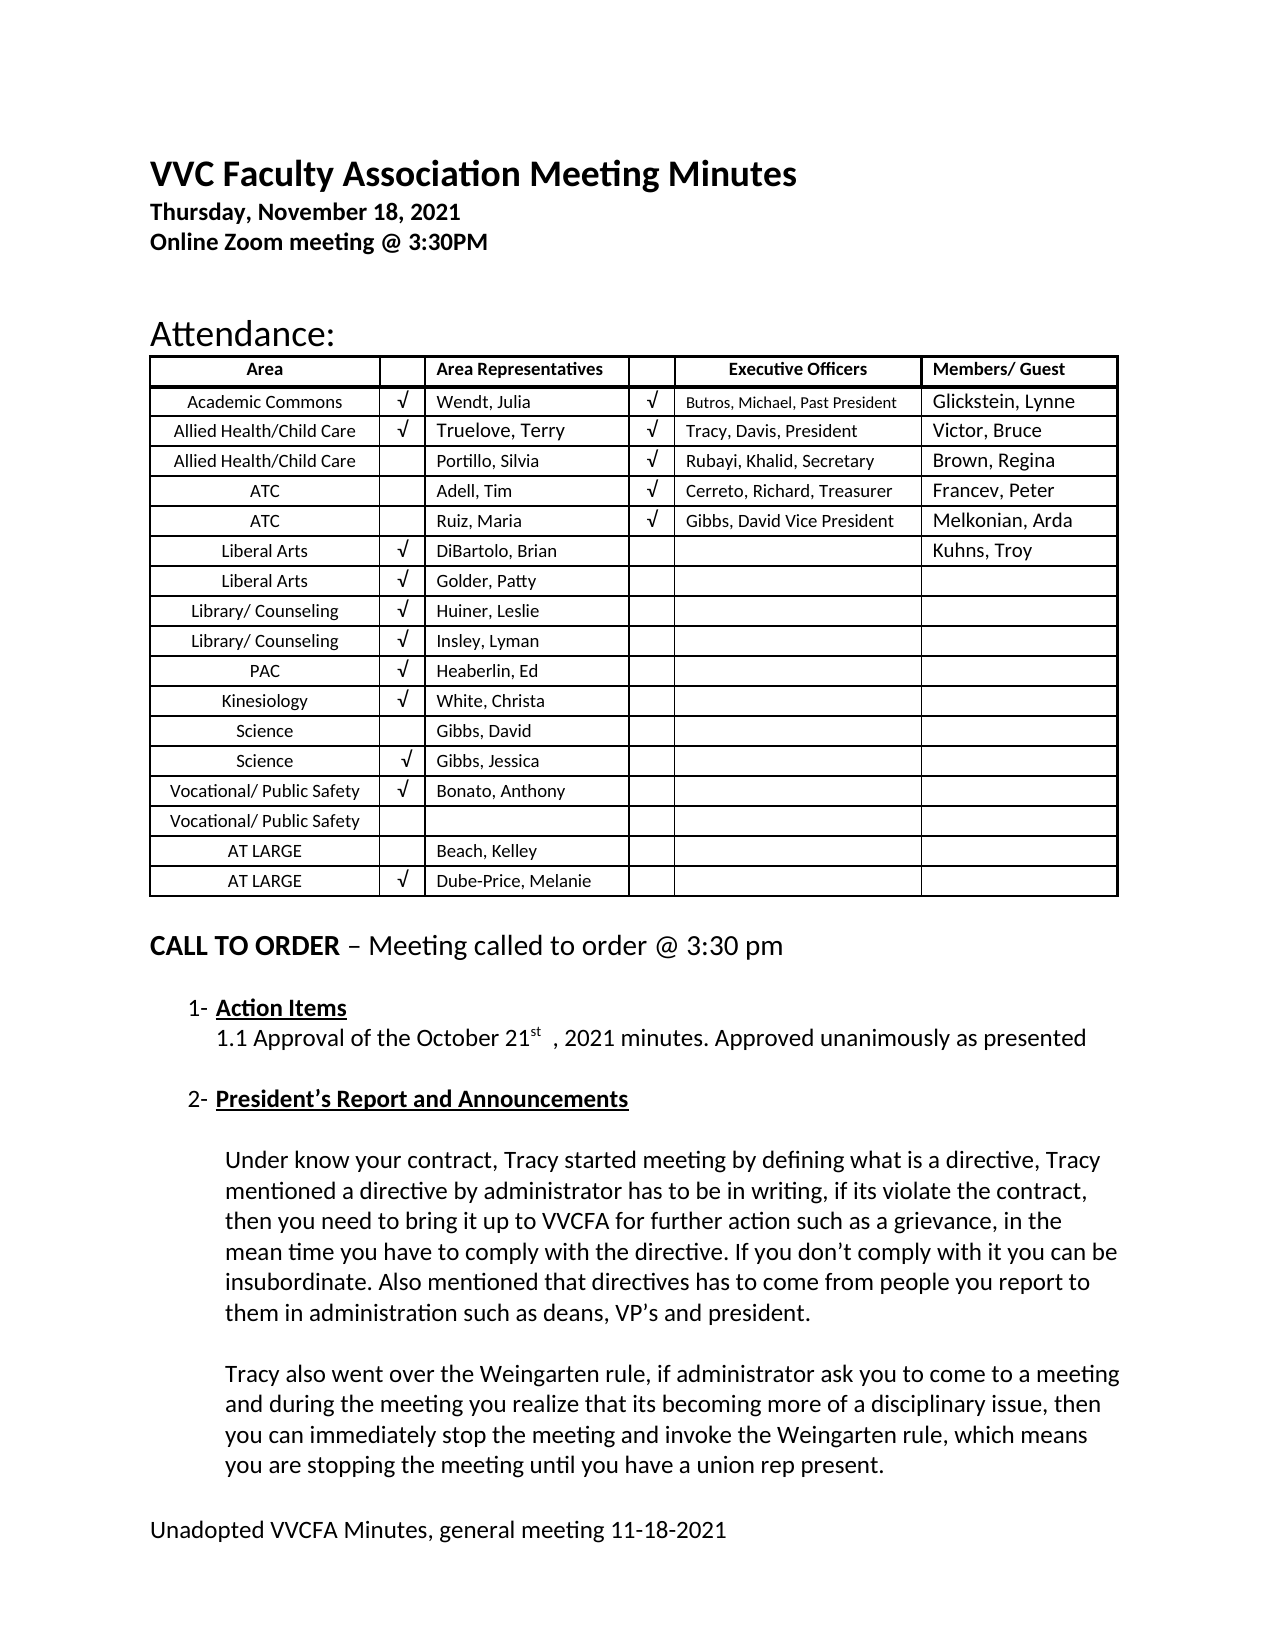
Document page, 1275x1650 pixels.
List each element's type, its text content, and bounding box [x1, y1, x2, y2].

table_cell [922, 867, 1116, 895]
table_cell [426, 807, 628, 835]
table_cell Cerreto, Richard, Treasurer [675, 477, 921, 505]
table_cell √ [630, 507, 674, 535]
table_cell [380, 837, 424, 865]
table_cell Library/ Counseling [151, 627, 379, 655]
table_cell Library/ Counseling [151, 597, 379, 625]
table_cell Huiner, Leslie [426, 597, 628, 625]
text Attendance: [150, 309, 1125, 355]
list Approval of the October 21st , 2021 minutes. Approved unanimously as presented [216, 1022, 1125, 1053]
table_cell [922, 747, 1116, 775]
table_cell PAC [151, 657, 379, 685]
table_cell √ [380, 597, 424, 625]
table_header Area [151, 358, 379, 385]
table_header Executive Officers [676, 358, 920, 385]
table_cell Truelove, Terry [426, 417, 628, 445]
table_cell Golder, Patty [426, 567, 628, 595]
table_cell [630, 537, 674, 565]
table_cell [675, 597, 921, 625]
table_cell Insley, Lyman [426, 627, 628, 655]
table_cell Rubayi, Khalid, Secretary [675, 447, 921, 475]
table_cell [922, 807, 1116, 835]
table_cell Gibbs, Jessica [426, 747, 628, 775]
table_cell Liberal Arts [151, 537, 379, 565]
table_cell Tracy, Davis, President [675, 417, 921, 445]
table_cell Ruiz, Maria [426, 507, 628, 535]
table_cell Academic Commons [151, 389, 379, 415]
table_cell √ [630, 477, 674, 505]
table_cell [922, 777, 1116, 805]
table_cell [922, 717, 1116, 745]
table_cell [380, 507, 424, 535]
table_cell [922, 837, 1116, 865]
table_cell Science [151, 717, 379, 745]
table_header Members/ Guest [923, 358, 1116, 385]
table_cell [922, 567, 1116, 595]
table_cell ATC [151, 477, 379, 505]
table_cell [630, 597, 674, 625]
table_cell [380, 807, 424, 835]
table_cell Wendt, Julia [426, 389, 628, 415]
table_cell [630, 567, 674, 595]
table_cell √ [380, 687, 424, 715]
table_cell Dube-Price, Melanie [426, 867, 628, 895]
table_cell Vocational/ Public Safety [151, 807, 379, 835]
table_cell [630, 867, 674, 895]
table_cell [630, 807, 674, 835]
table_cell Allied Health/Child Care [151, 447, 379, 475]
text VVC Faculty Association Meeting Minutes [150, 150, 1125, 196]
table_cell [675, 567, 921, 595]
table_cell Science [151, 747, 379, 775]
table_cell [630, 747, 674, 775]
table_cell Gibbs, David Vice President [675, 507, 921, 535]
table_cell Glickstein, Lynne [922, 389, 1116, 415]
table_cell Gibbs, David [426, 717, 628, 745]
table_cell Victor, Bruce [922, 417, 1116, 445]
table_cell [380, 447, 424, 475]
table_cell Vocational/ Public Safety [151, 777, 379, 805]
table_cell Butros, Michael, Past President [675, 389, 921, 415]
table_cell Melkonian, Arda [922, 507, 1116, 535]
text Tracy also went over the Weingarten rule, if administrator ask you to come to a meeting and during the meeting you realize that its becoming more of a disciplinary issue, then you can immediately stop the meeting and invoke the Weingarten rule, which means you are stopping the meeting until you have a union rep present. [225, 1358, 1125, 1480]
table_header [381, 358, 424, 385]
table_cell [675, 657, 921, 685]
text CALL TO ORDER – Meeting called to order @ 3:30 pm [150, 927, 1125, 963]
table_header Area Representatives [426, 358, 628, 385]
table_cell √ [630, 389, 674, 415]
table_cell √ [380, 567, 424, 595]
list President’s Report and Announcements [187, 1083, 1125, 1114]
table_cell Beach, Kelley [426, 837, 628, 865]
table_cell Francev, Peter [922, 477, 1116, 505]
table_cell Adell, Tim [426, 477, 628, 505]
table_cell √ [380, 657, 424, 685]
table_cell [675, 537, 921, 565]
table_cell [675, 717, 921, 745]
table_cell [922, 657, 1116, 685]
table_cell √ [630, 417, 674, 445]
table_cell Kuhns, Troy [922, 537, 1116, 565]
table_cell [922, 597, 1116, 625]
table_cell Brown, Regina [922, 447, 1116, 475]
table_cell [630, 777, 674, 805]
table_cell Portillo, Silvia [426, 447, 628, 475]
list Action Items [187, 992, 1125, 1022]
table_cell √ [630, 447, 674, 475]
table_cell [675, 867, 921, 895]
table_cell [630, 687, 674, 715]
table_cell [675, 627, 921, 655]
table_cell AT LARGE [151, 867, 379, 895]
text Online Zoom meeting @ 3:30PM [150, 226, 1125, 257]
table_cell [380, 717, 424, 745]
text Thursday, November 18, 2021 [150, 196, 1125, 226]
table_cell [380, 477, 424, 505]
table_cell [630, 837, 674, 865]
table_cell Allied Health/Child Care [151, 417, 379, 445]
table_cell White, Christa [426, 687, 628, 715]
table_cell √ [380, 417, 424, 445]
table_cell [630, 717, 674, 745]
table_cell [630, 627, 674, 655]
table_header [630, 358, 674, 385]
table_cell [922, 687, 1116, 715]
table_cell AT LARGE [151, 837, 379, 865]
table_cell Kinesiology [151, 687, 379, 715]
table_cell DiBartolo, Brian [426, 537, 628, 565]
text Under know your contract, Tracy started meeting by defining what is a directive, Tracy mentioned a directive by administrator has to be in writing, if its violate the contract, then you need to bring it up to VVCFA for further action such as a grievance, in the mean time you have to comply with the directive. If you don’t comply with it you can be insubordinate. Also mentioned that directives has to come from people you report to them in administration such as deans, VP’s and president. [225, 1144, 1125, 1328]
table_cell [675, 837, 921, 865]
table_cell Heaberlin, Ed [426, 657, 628, 685]
table_cell √ [380, 777, 424, 805]
table_cell √ [380, 747, 424, 775]
table_cell [675, 777, 921, 805]
table_cell [675, 807, 921, 835]
table_cell √ [380, 537, 424, 565]
table_cell √ [380, 627, 424, 655]
table_cell √ [380, 389, 424, 415]
table_cell Bonato, Anthony [426, 777, 628, 805]
table_cell [675, 687, 921, 715]
table_cell [675, 747, 921, 775]
table_cell ATC [151, 507, 379, 535]
table_cell √ [380, 867, 424, 895]
table_cell [630, 657, 674, 685]
table_cell Liberal Arts [151, 567, 379, 595]
table_cell [922, 627, 1116, 655]
